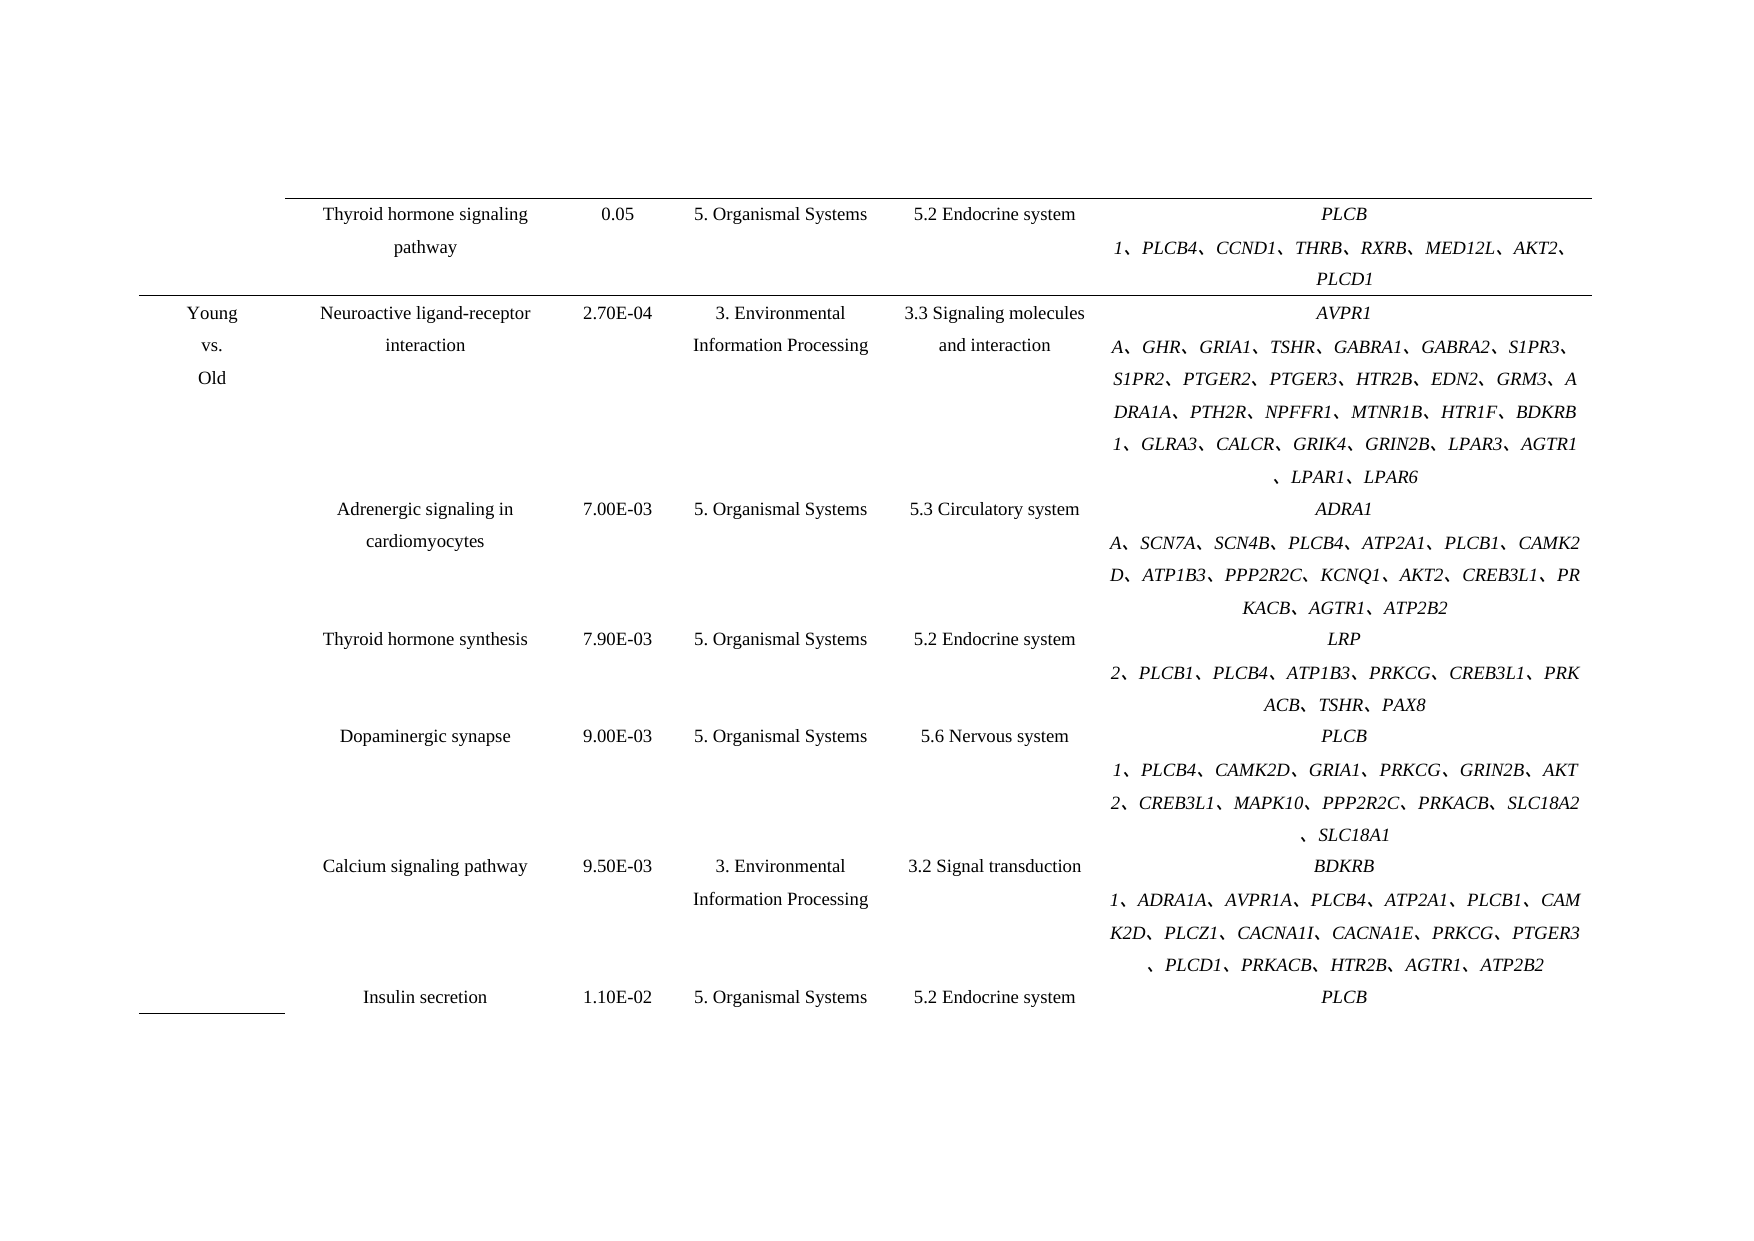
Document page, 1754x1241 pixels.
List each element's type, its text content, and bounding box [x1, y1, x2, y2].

table_cell Adrenergic signaling in cardiomyocytes [285, 491, 565, 622]
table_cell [1098, 980, 1592, 1013]
table_cell Thyroid hormone signaling pathway [285, 199, 565, 295]
table_cell 5.3 Circulatory system [891, 491, 1098, 622]
table_cell 2.70E-04 [565, 296, 670, 491]
table_cell 7.00E-03 [565, 491, 670, 622]
table_cell 1.10E-02 [565, 980, 670, 1013]
table_cell ADRA1A、SCN7A、SCN4B、PLCB4、ATP2A1、PLCB1、CAMK2D、ATP1B3、PPP2R2C、KCNQ1、AKT2、CREB3L1、PRKACB、AGTR1、ATP2B2 [1098, 491, 1592, 622]
table_cell Insulin secretion [285, 980, 565, 1013]
table_cell 3. Environmental Information Processing [670, 850, 891, 980]
table_cell 9.50E-03 [565, 850, 670, 980]
table_cell 3.3 Signaling molecules and interaction [891, 296, 1098, 491]
table_cell 5. Organismal Systems [670, 491, 891, 622]
table_cell 5.6 Nervous system [891, 720, 1098, 850]
table_cell PLCB1、PLCB4、CAMK2D、GRIA1、PRKCG、GRIN2B、AKT2、CREB3L1、MAPK10、PPP2R2C、PRKACB、SLC18A2、SLC18A1 [1098, 720, 1592, 850]
table_cell 7.90E-03 [565, 622, 670, 720]
table_cell Calcium signaling pathway [285, 850, 565, 980]
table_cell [670, 980, 891, 1013]
table_cell 3. Environmental Information Processing [670, 296, 891, 491]
table_cell 5. Organismal Systems [670, 622, 891, 720]
table_cell 5.2 Endocrine system [891, 622, 1098, 720]
table_cell Thyroid hormone synthesis [285, 622, 565, 720]
table_cell 5.2 Endocrine system [891, 199, 1098, 295]
table_cell 5. Organismal Systems [670, 199, 891, 295]
table_cell BDKRB1、ADRA1A、AVPR1A、PLCB4、ATP2A1、PLCB1、CAMK2D、PLCZ1、CACNA1I、CACNA1E、PRKCG、PTGER3、PLCD1、PRKACB、HTR2B、AGTR1、ATP2B2 [1098, 850, 1592, 980]
table_cell AVPR1A、GHR、GRIA1、TSHR、GABRA1、GABRA2、S1PR3、S1PR2、PTGER2、PTGER3、HTR2B、EDN2、GRM3、ADRA1A、PTH2R、NPFFR1、MTNR1B、HTR1F、BDKRB1、GLRA3、CALCR、GRIK4、GRIN2B、LPAR3、AGTR1、LPAR1、LPAR6 [1098, 296, 1592, 491]
table_cell 0.05 [565, 199, 670, 295]
table_cell 5. Organismal Systems [670, 720, 891, 850]
table_cell 3.2 Signal transduction [891, 850, 1098, 980]
table_cell Young vs. Old [139, 296, 285, 1013]
table_cell 9.00E-03 [565, 720, 670, 850]
table_cell Dopaminergic synapse [285, 720, 565, 850]
table_cell LRP2、PLCB1、PLCB4、ATP1B3、PRKCG、CREB3L1、PRKACB、TSHR、PAX8 [1098, 622, 1592, 720]
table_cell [891, 980, 1098, 1013]
table_cell Neuroactive ligand-receptor interaction [285, 296, 565, 491]
table_cell PLCB1、PLCB4、CCND1、THRB、RXRB、MED12L、AKT2、PLCD1 [1098, 199, 1592, 295]
